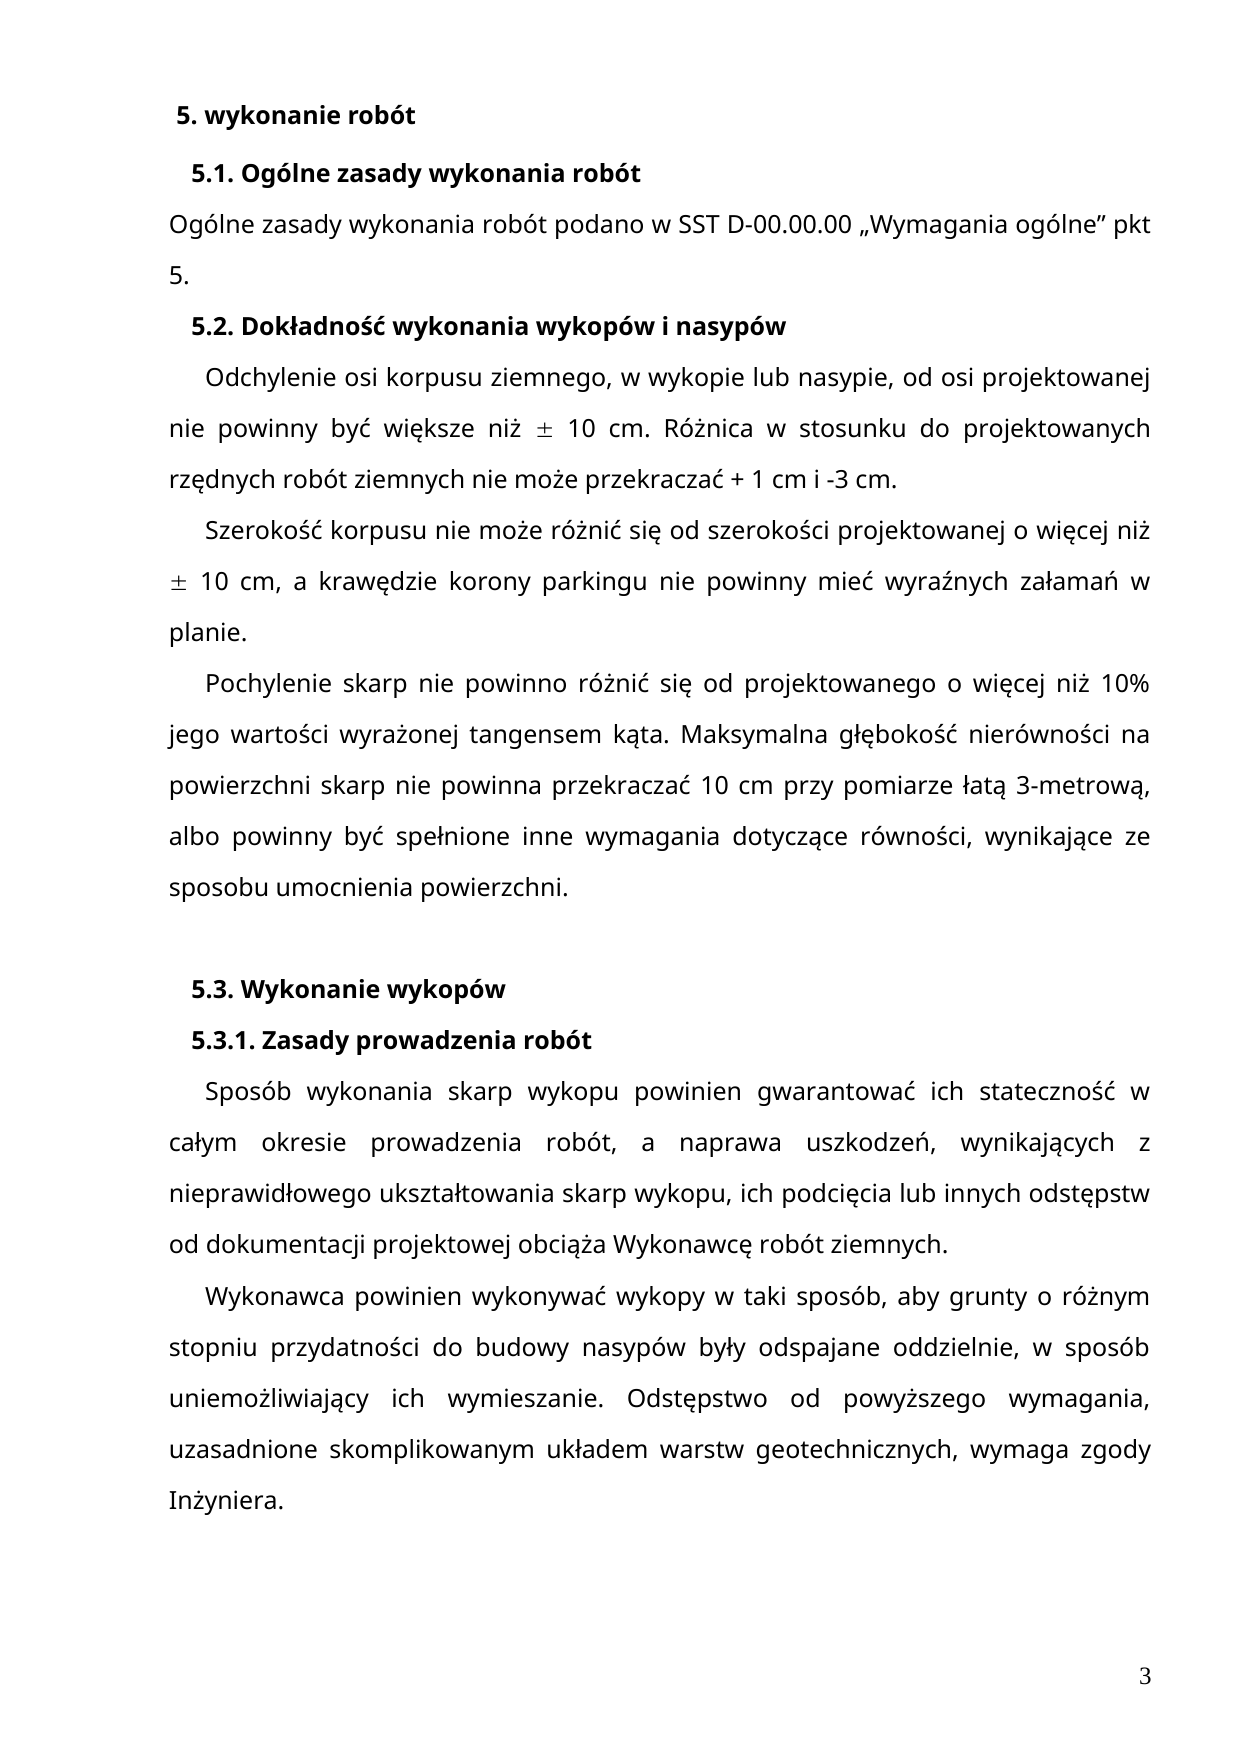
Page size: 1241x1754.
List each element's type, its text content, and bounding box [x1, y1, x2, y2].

subtitle 5.1. Ogólne zasady wykonania robót [169, 155, 1152, 189]
text Szerokość korpusu nie może różnić się od szerokości projektowanej o więcej niż  10 cm, a krawędzie korony parkingu nie powinny mieć wyraźnych załamań w planie. [169, 512, 1152, 649]
subtitle 5. wykonanie robót [169, 98, 1152, 132]
subtitle 5.2. Dokładność wykonania wykopów i nasypów [169, 308, 1152, 342]
text Ogólne zasady wykonania robót podano w SST D-00.00.00 „Wymagania ogólne” pkt 5. [169, 206, 1152, 291]
subtitle 5.3.1. Zasady prowadzenia robót [169, 1023, 1152, 1057]
text Pochylenie skarp nie powinno różnić się od projektowanego o więcej niż 10% jego wartości wyrażonej tangensem kąta. Maksymalna głębokość nierówności na powierzchni skarp nie powinna przekraczać 10 cm przy pomiarze łatą 3-metrową, albo powinny być spełnione inne wymagania dotyczące równości, wynikające ze sposobu umocnienia powierzchni. [169, 666, 1152, 904]
text Sposób wykonania skarp wykopu powinien gwarantować ich stateczność w całym okresie prowadzenia robót, a naprawa uszkodzeń, wynikających z nieprawidłowego ukształtowania skarp wykopu, ich podcięcia lub innych odstępstw od dokumentacji projektowej obciąża Wykonawcę robót ziemnych. [169, 1074, 1152, 1261]
text Odchylenie osi korpusu ziemnego, w wykopie lub nasypie, od osi projektowanej nie powinny być większe niż  10 cm. Różnica w stosunku do projektowanych rzędnych robót ziemnych nie może przekraczać + 1 cm i -3 cm. [169, 359, 1152, 496]
subtitle 5.3. Wykonanie wykopów [169, 972, 1152, 1006]
text Wykonawca powinien wykonywać wykopy w taki sposób, aby grunty o różnym stopniu przydatności do budowy nasypów były odspajane oddzielnie, w sposób uniemożliwiający ich wymieszanie. Odstępstwo od powyższego wymagania, uzasadnione skomplikowanym układem warstw geotechnicznych, wymaga zgody Inżyniera. [169, 1278, 1152, 1516]
